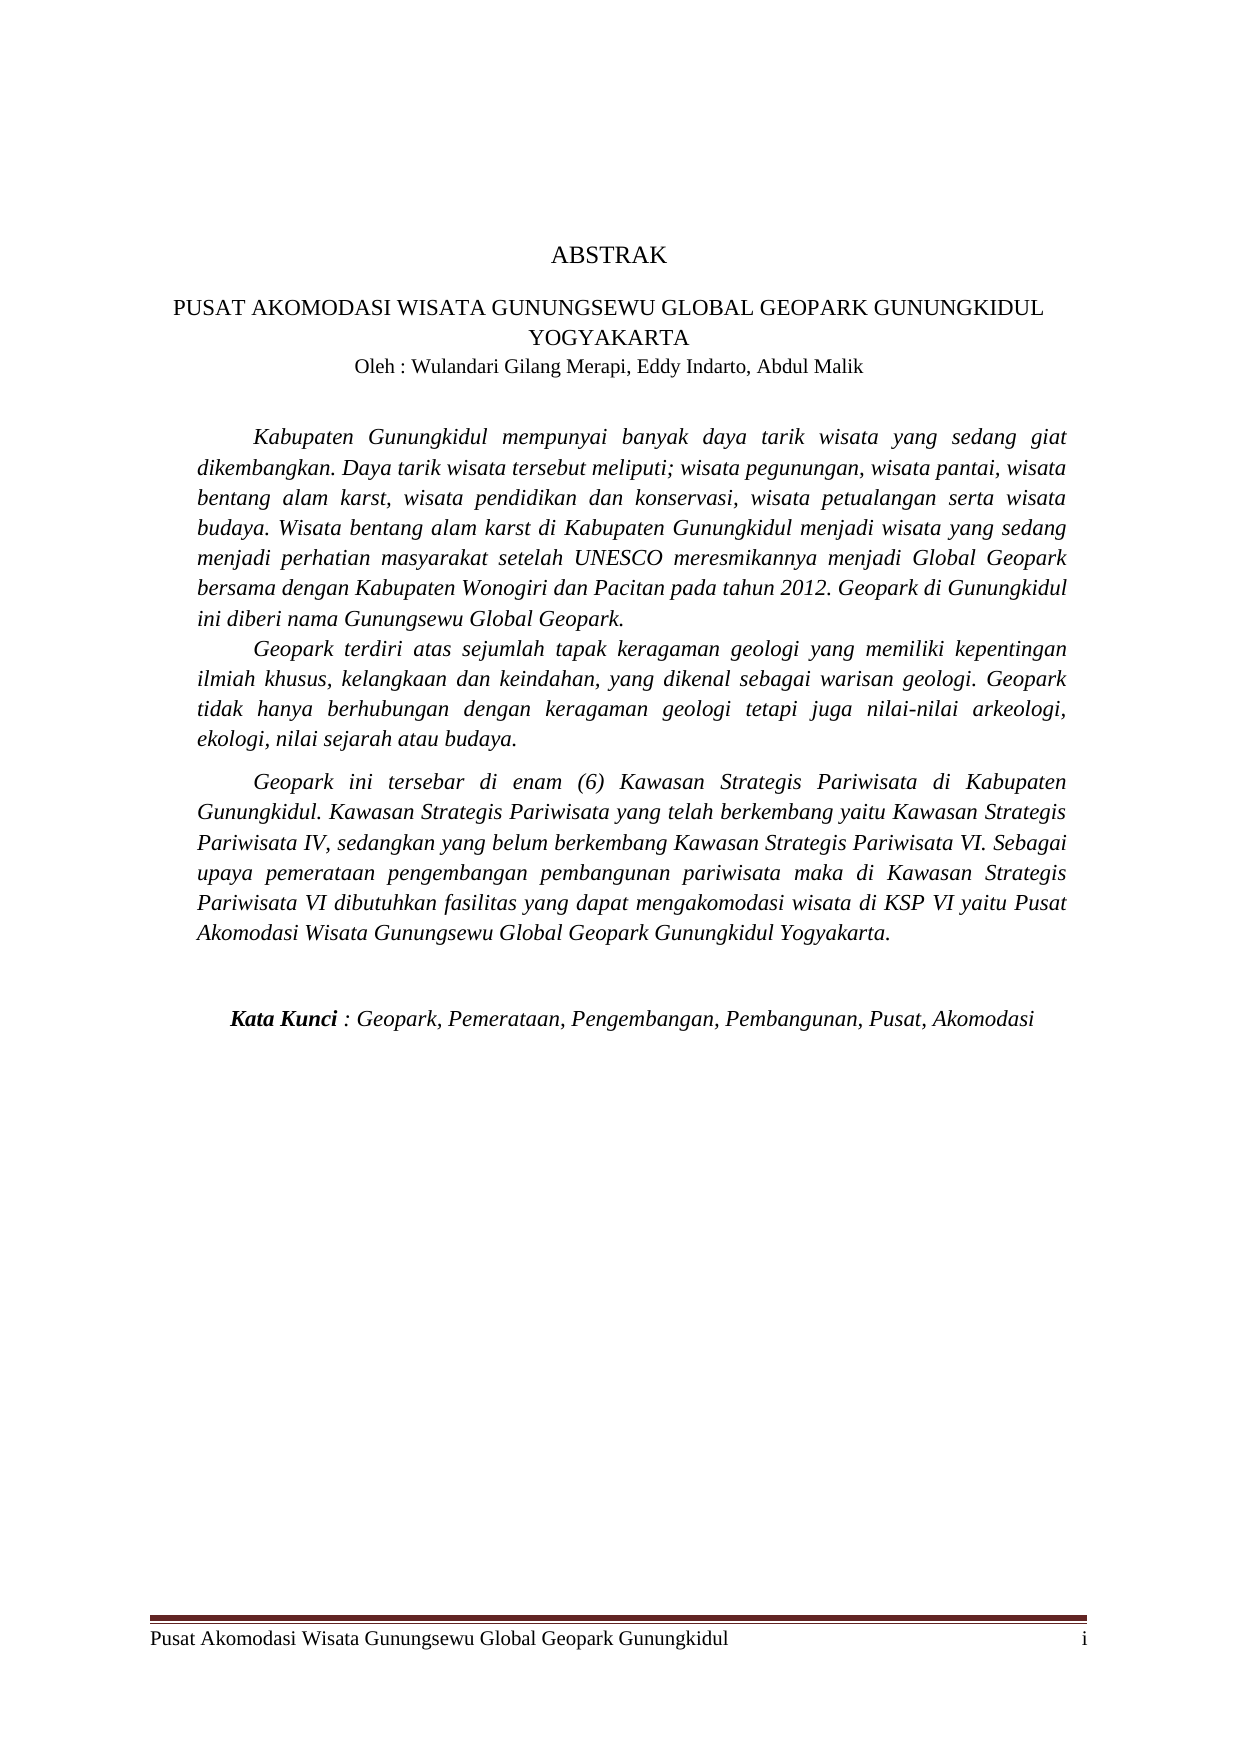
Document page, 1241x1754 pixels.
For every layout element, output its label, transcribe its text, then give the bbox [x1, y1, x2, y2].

text Oleh : Wulandari Gilang Merapi, Eddy Indarto, Abdul Malik [150, 354, 1068, 378]
text Kata Kunci : Geopark, Pemerataan, Pengembangan, Pembangunan, Pusat, Akomodasi [197, 1005, 1068, 1031]
text PUSAT AKOMODASI WISATA GUNUNGSEWU GLOBAL GEOPARK GUNUNGKIDUL YOGYAKARTA [150, 294, 1068, 350]
text Geopark ini tersebar di enam (6) Kawasan Strategis Pariwisata di Kabupaten Gunungkidul. Kawasan Strategis Pariwisata yang telah berkembang yaitu Kawasan Strategis Pariwisata IV, sedangkan yang belum berkembang Kawasan Strategis Pariwisata VI. Sebagai upaya pemerataan pengembangan pembangunan pariwisata maka di Kawasan Strategis Pariwisata VI dibutuhkan fasilitas yang dapat mengakomodasi wisata di KSP VI yaitu Pusat Akomodasi Wisata Gunungsewu Global Geopark Gunungkidul Yogyakarta. [197, 768, 1068, 946]
text Geopark terdiri atas sejumlah tapak keragaman geologi yang memiliki kepentingan ilmiah khusus, kelangkaan dan keindahan, yang dikenal sebagai warisan geologi. Geopark tidak hanya berhubungan dengan keragaman geologi tetapi juga nilai-nilai arkeologi, ekologi, nilai sejarah atau budaya. [197, 635, 1068, 752]
text Kabupaten Gunungkidul mempunyai banyak daya tarik wisata yang sedang giat dikembangkan. Daya tarik wisata tersebut meliputi; wisata pegunungan, wisata pantai, wisata bentang alam karst, wisata pendidikan dan konservasi, wisata petualangan serta wisata budaya. Wisata bentang alam karst di Kabupaten Gunungkidul menjadi wisata yang sedang menjadi perhatian masyarakat setelah UNESCO meresmikannya menjadi Global Geopark bersama dengan Kabupaten Wonogiri dan Pacitan pada tahun 2012. Geopark di Gunungkidul ini diberi nama Gunungsewu Global Geopark. [197, 423, 1068, 631]
text ABSTRAK [150, 240, 1068, 269]
